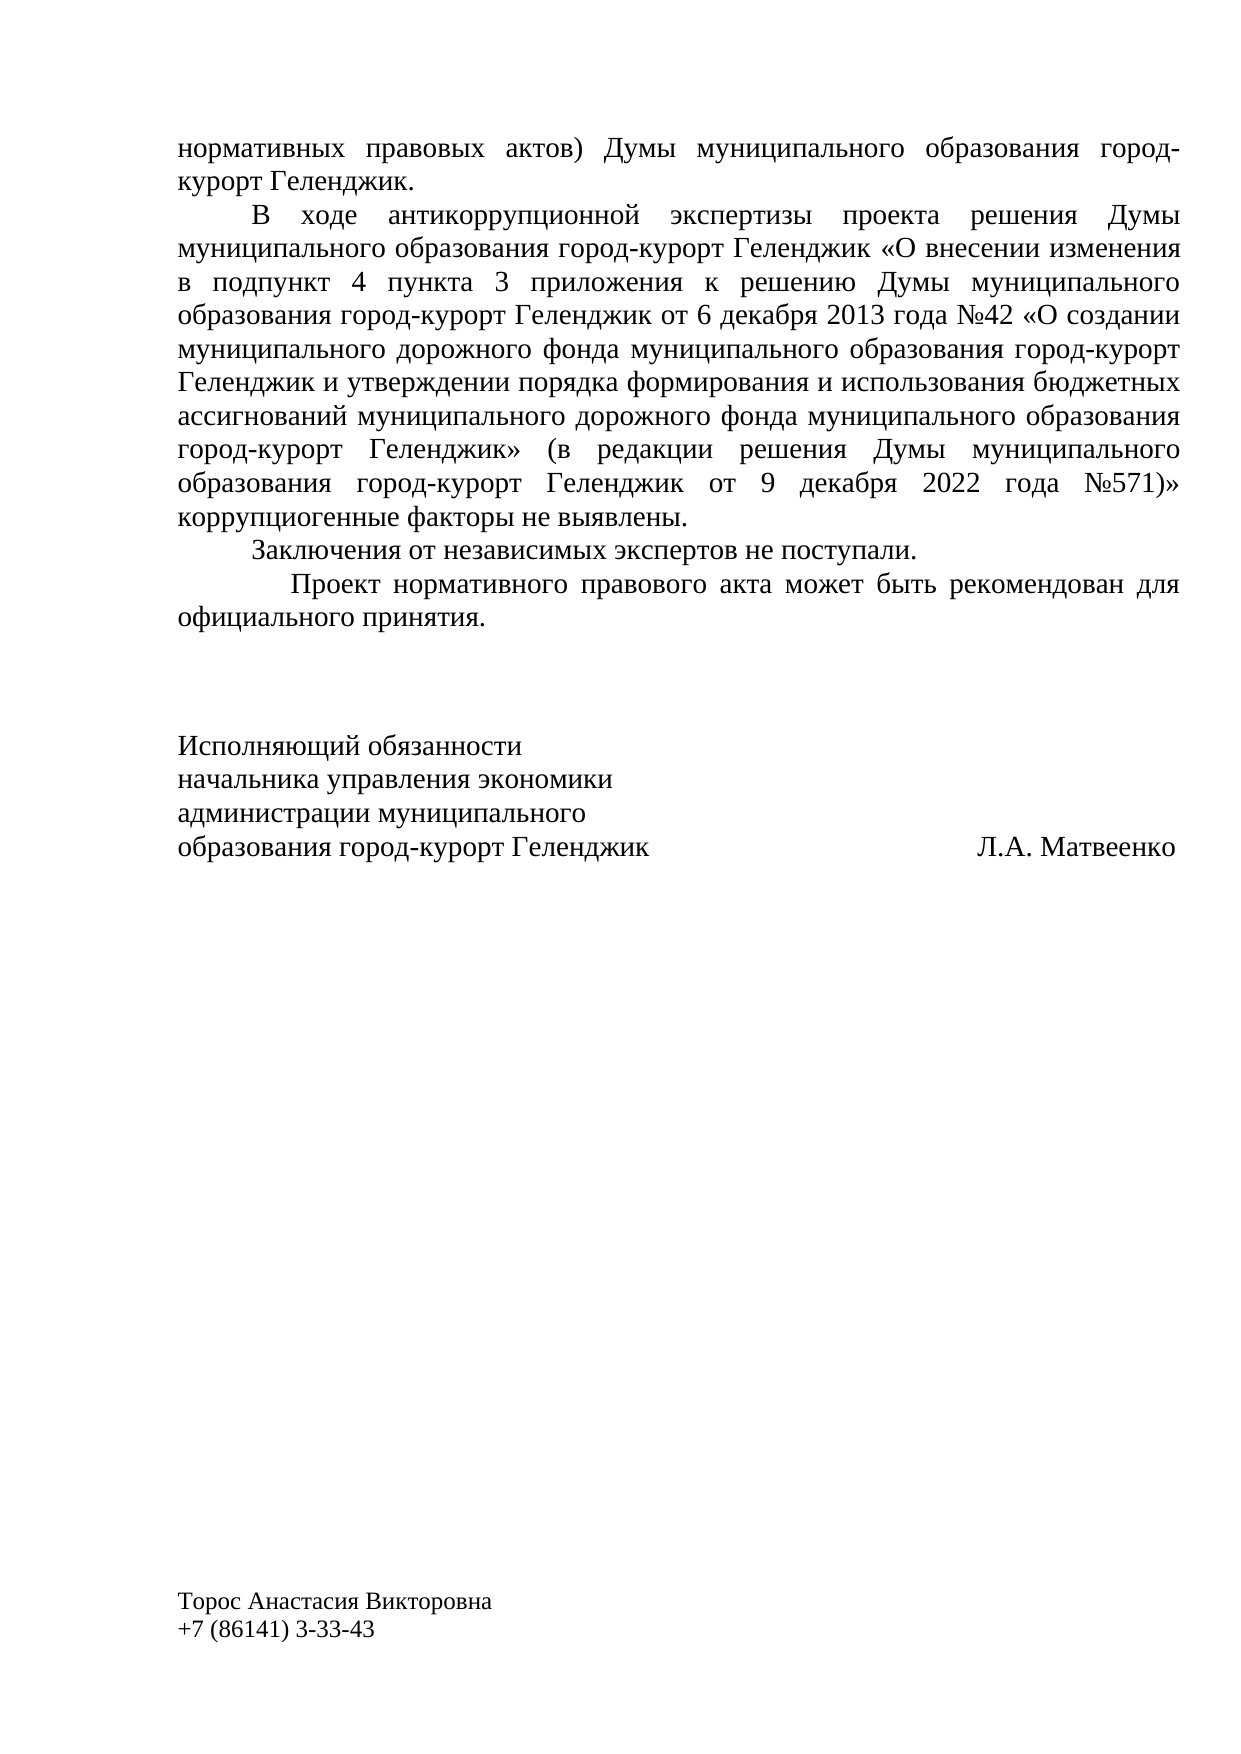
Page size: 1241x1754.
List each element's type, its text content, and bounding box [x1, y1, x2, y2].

text образования город-курорт Геленджик Л.А. Матвеенко [177, 829, 1181, 862]
text +7 (86141) 3-33-43 [177, 1614, 1181, 1643]
text Исполняющий обязанности [177, 728, 1181, 762]
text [177, 130, 1181, 197]
text В ходе антикоррупционной экспертизы проекта решения Думы муниципального образования город-курорт Геленджик «О внесении изменения в подпункт 4 пункта 3 приложения к решению Думы муниципального образования город-курорт Геленджик от 6 декабря 2013 года №42 «О создании муниципального дорожного фонда муниципального образования город-курорт Геленджик и утверждении порядка формирования и использования бюджетных ассигнований муниципального дорожного фонда муниципального образования город-курорт Геленджик» (в редакции решения Думы муниципального образования город-курорт Геленджик от 9 декабря 2022 года №571)» коррупциогенные факторы не выявлены. [177, 197, 1181, 532]
text Торос Анастасия Викторовна [177, 1586, 1181, 1614]
text Заключения от независимых экспертов не поступали. [177, 532, 1181, 566]
text начальника управления экономики [177, 762, 1181, 795]
text Проект нормативного правового акта может быть рекомендован для официального принятия. [177, 566, 1181, 633]
text администрации муниципального [177, 795, 1181, 829]
